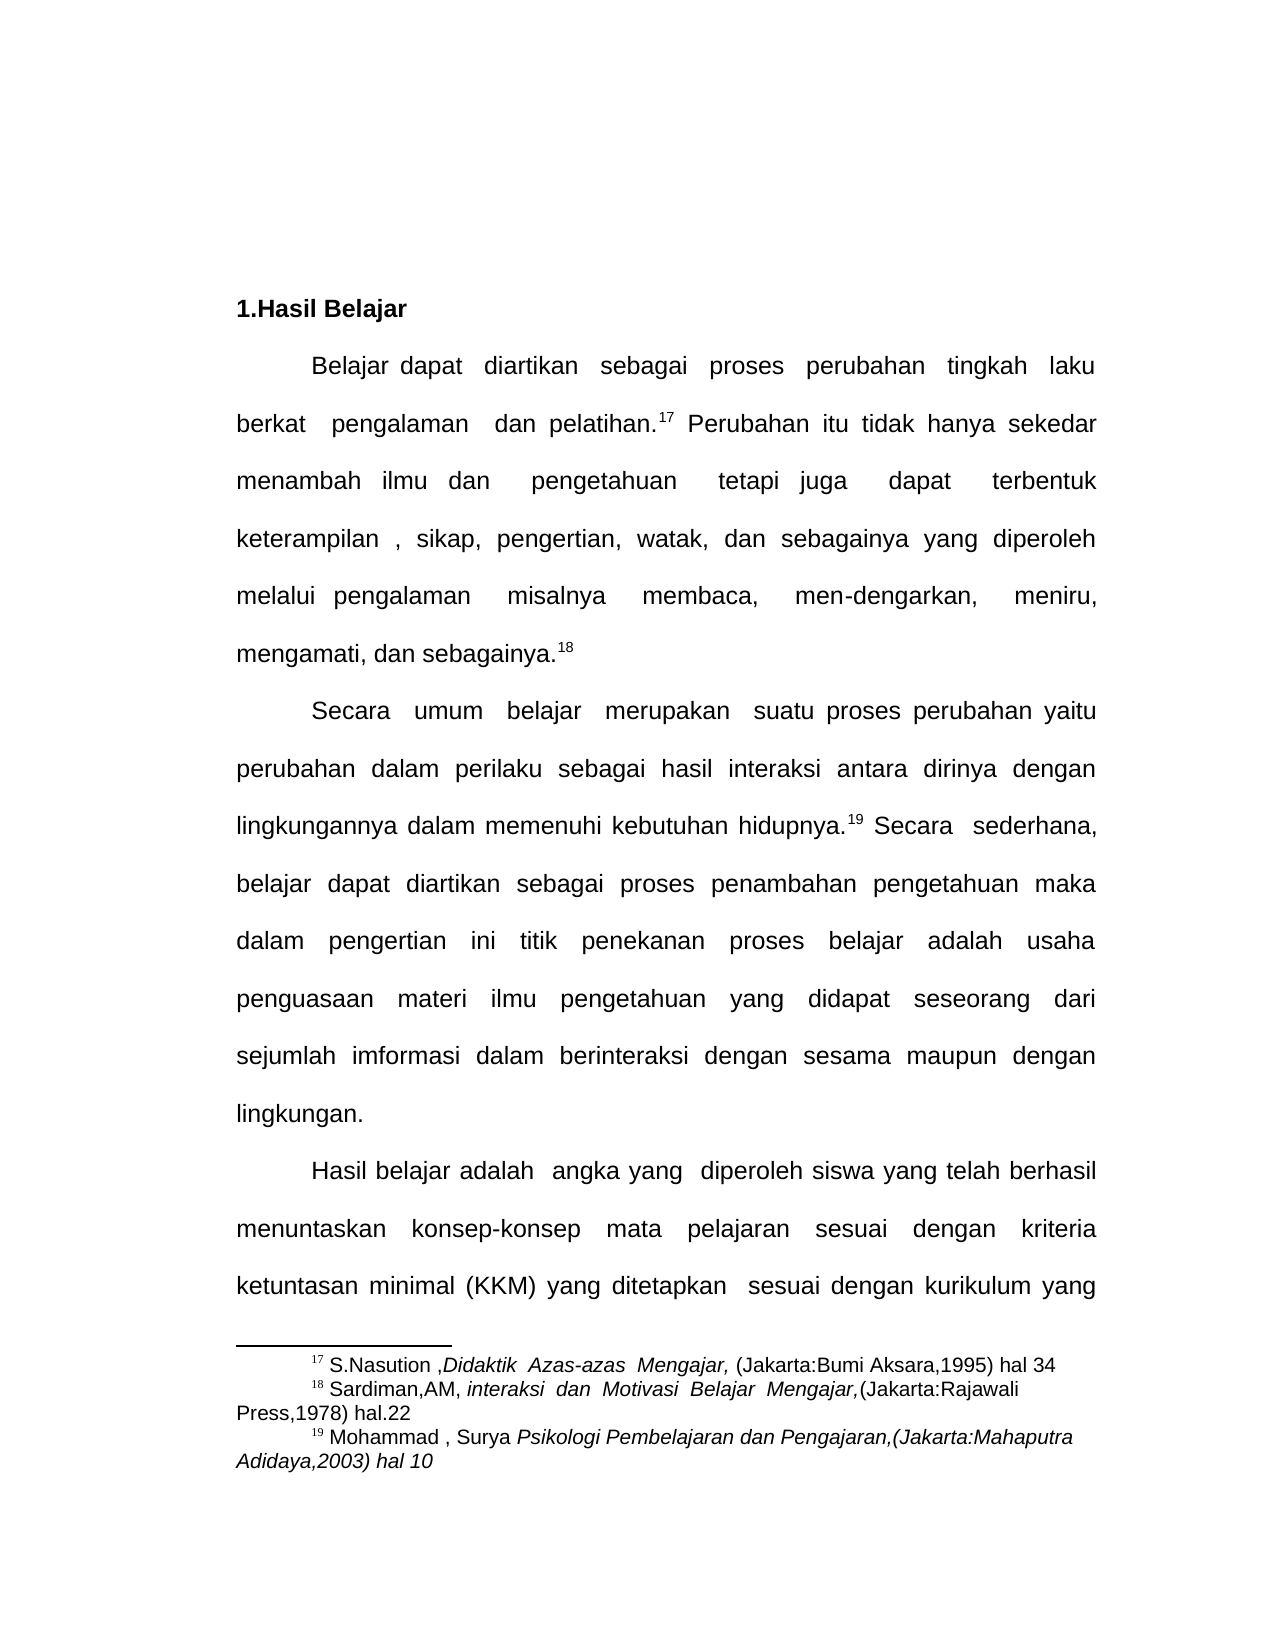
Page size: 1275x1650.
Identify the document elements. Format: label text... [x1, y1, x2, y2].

text Belajar dapat diartikan sebagai proses perubahan tingkah laku berkat pengalaman dan pelatihan. Perubahan itu tidak hanya sekedar menambah ilmu dan pengetahuan tetapi juga dapat terbentuk keterampilan , sikap, pengertian, watak, dan sebagainya yang diperoleh melalui pengalaman misalnya membaca, men-dengarkan, meniru, mengamati, dan sebagainya. [236, 351, 1098, 667]
text Secara umum belajar merupakan suatu proses perubahan yaitu perubahan dalam perilaku sebagai hasil interaksi antara dirinya dengan lingkungannya dalam memenuhi kebutuhan hidupnya. Secara sederhana, belajar dapat diartikan sebagai proses penambahan pengetahuan maka dalam pengertian ini titik penekanan proses belajar adalah usaha penguasaan materi ilmu pengetahuan yang didapat seseorang dari sejumlah imformasi dalam berinteraksi dengan sesama maupun dengan lingkungan. [236, 696, 1098, 1127]
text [236, 1156, 1098, 1300]
text 1.Hasil Belajar [236, 294, 1098, 322]
